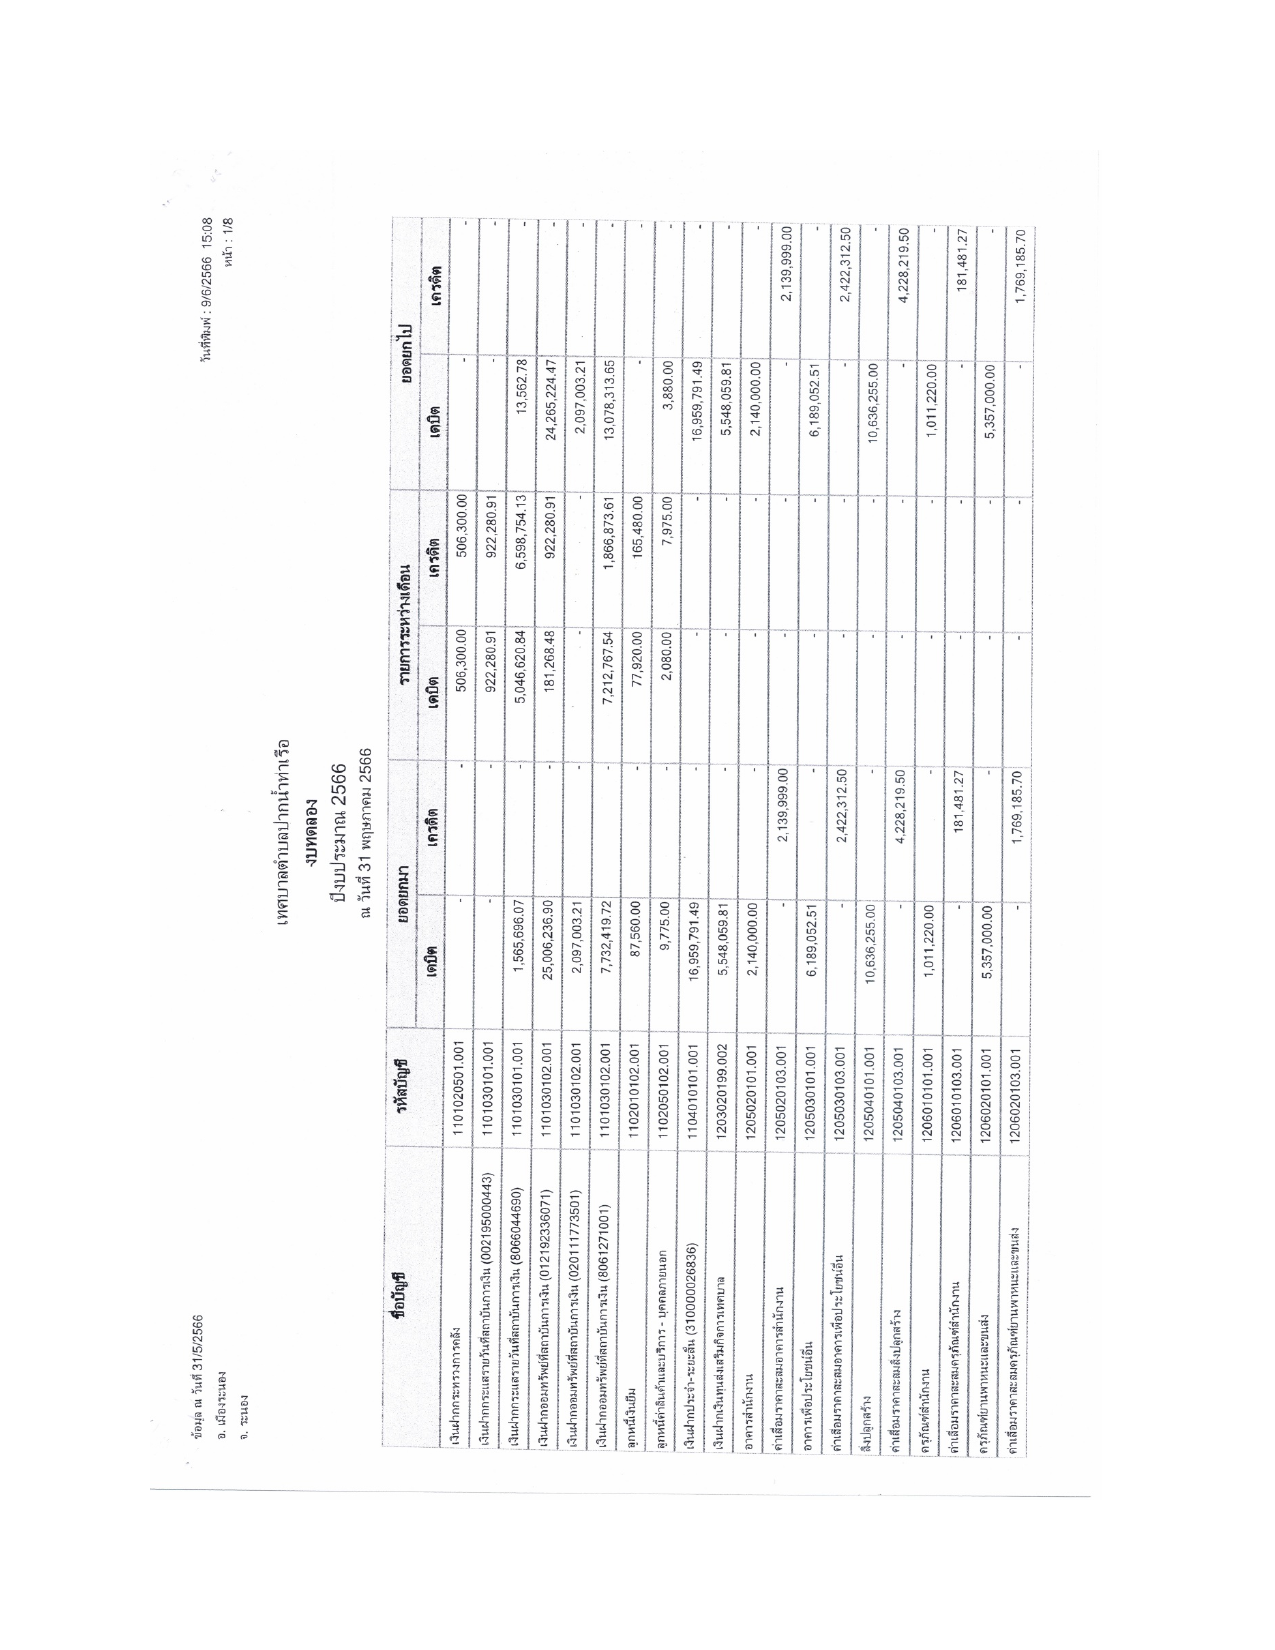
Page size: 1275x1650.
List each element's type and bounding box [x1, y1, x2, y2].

picture [150, 150, 1102, 1500]
